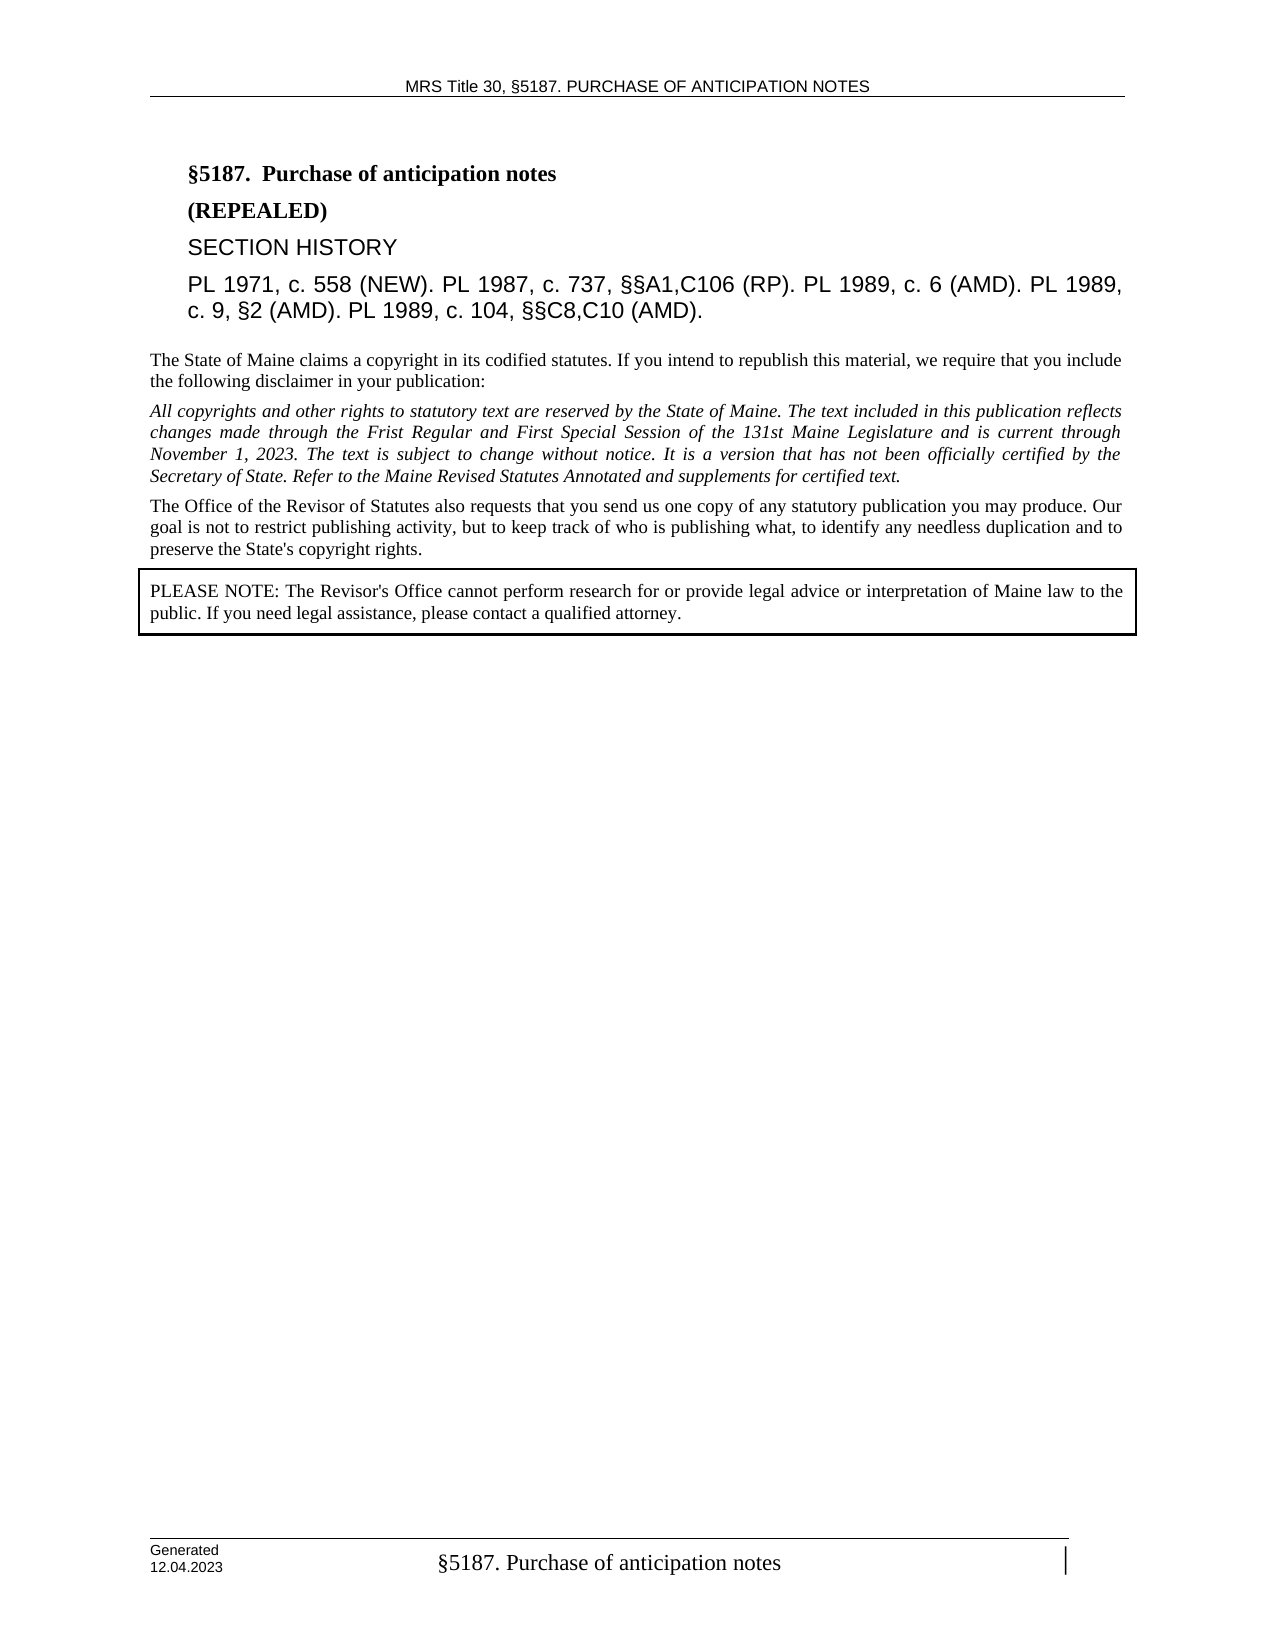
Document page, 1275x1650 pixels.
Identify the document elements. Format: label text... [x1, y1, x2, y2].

text (REPEALED) [187, 197, 1125, 223]
text SECTION HISTORY [187, 234, 1125, 260]
text PL 1971, c. 558 (NEW). PL 1987, c. 737, §§A1,C106 (RP). PL 1989, c. 6 (AMD). PL 1989, c. 9, §2 (AMD). PL 1989, c. 104, §§C8,C10 (AMD). [187, 271, 1125, 323]
text §5187. Purchase of anticipation notes [187, 160, 1125, 187]
text The Office of the Revisor of Statutes also requests that you send us one copy of any statutory publication you may produce. Our goal is not to restrict publishing activity, but to keep track of who is publishing what, to identify any needless duplication and to preserve the State's copyright rights. [150, 494, 1125, 559]
text The State of Maine claims a copyright in its codified statutes. If you intend to republish this material, we require that you include the following disclaimer in your publication: [150, 348, 1125, 392]
text PLEASE NOTE: The Revisor's Office cannot perform research for or provide legal advice or interpretation of Maine law to the public. If you need legal assistance, please contact a qualified attorney. [140, 570, 1135, 633]
text All copyrights and other rights to statutory text are reserved by the State of Maine. The text included in this publication reflects changes made through the Frist Regular and First Special Session of the 131st Maine Legislature and is current through November 1, 2023 . The text is subject to change without notice. It is a version that has not been officially certified by the Secretary of State. Refer to the Maine Revised Statutes Annotated and supplements for certified text. [150, 400, 1125, 486]
